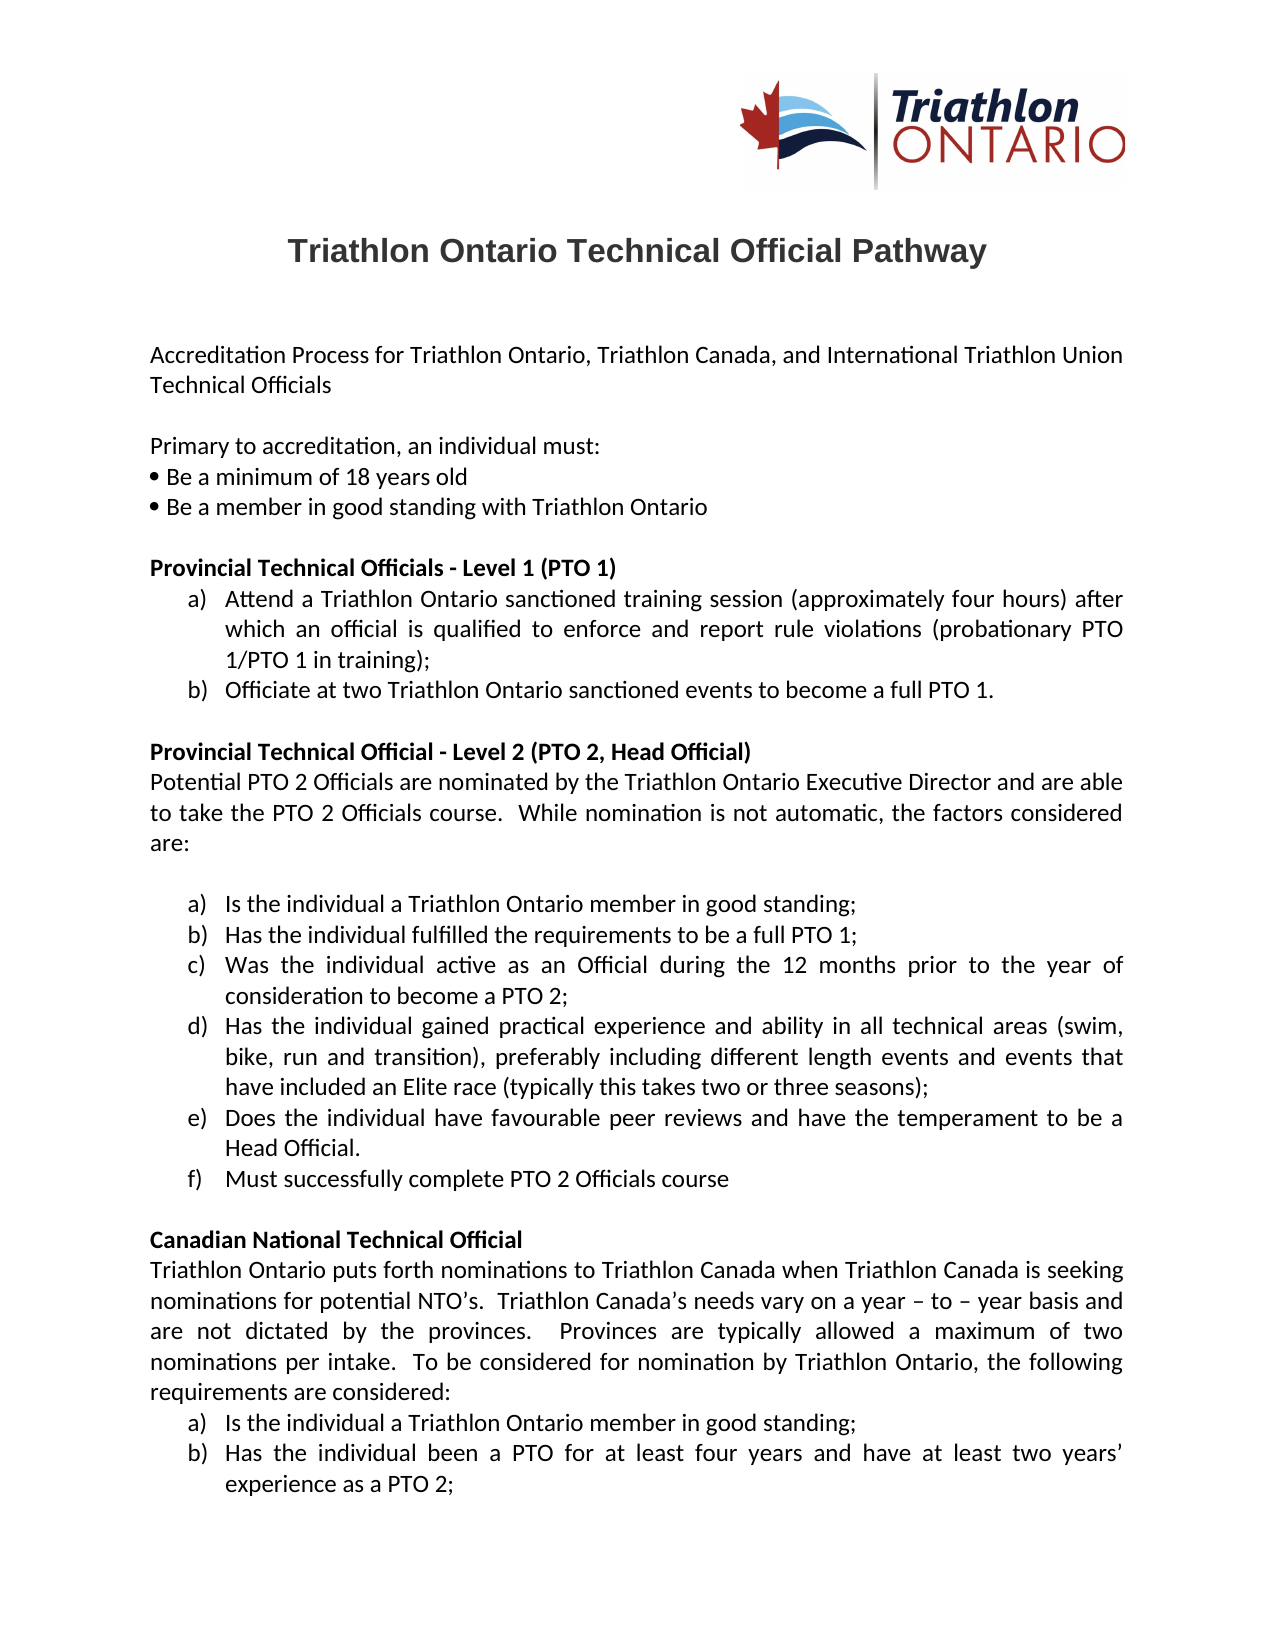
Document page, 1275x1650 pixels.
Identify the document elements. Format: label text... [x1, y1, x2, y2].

list Is the individual a Triathlon Ontario member in good standing; [187, 1407, 1125, 1438]
text Be a member in good standing with Triathlon Ontario [150, 491, 1125, 522]
picture [739, 73, 1125, 190]
text Primary to accreditation, an individual must: [150, 430, 1125, 461]
list Has the individual fulfilled the requirements to be a full PTO 1; [187, 919, 1125, 949]
text Be a minimum of 18 years old [150, 461, 1125, 491]
text Canadian National Technical Official [150, 1224, 1125, 1254]
list Was the individual active as an Official during the 12 months prior to the year of consideration to become a PTO 2; [187, 949, 1125, 1010]
text Potential PTO 2 Officials are nominated by the Triathlon Ontario Executive Director and are able to take the PTO 2 Officials course. While nomination is not automatic, the factors considered are: [150, 766, 1125, 858]
text Triathlon Ontario puts forth nominations to Triathlon Canada when Triathlon Canada is seeking nominations for potential NTO’s. Triathlon Canada’s needs vary on a year – to – year basis and are not dictated by the provinces. Provinces are typically allowed a maximum of two nominations per intake. To be considered for nomination by Triathlon Ontario, the following requirements are considered: [150, 1254, 1125, 1407]
list Has the individual gained practical experience and ability in all technical areas (swim, bike, run and transition), preferably including different length events and events that have included an Elite race (typically this takes two or three seasons); [187, 1010, 1125, 1102]
list Is the individual a Triathlon Ontario member in good standing; [187, 888, 1125, 919]
list Attend a Triathlon Ontario sanctioned training session (approximately four hours) after which an official is qualified to enforce and report rule violations (probationary PTO 1/PTO 1 in training); [187, 583, 1125, 674]
list Officiate at two Triathlon Ontario sanctioned events to become a full PTO 1. [187, 674, 1125, 705]
list Must successfully complete PTO 2 Officials course [187, 1163, 1125, 1193]
text Triathlon Ontario Technical Official Pathway [150, 231, 1125, 269]
text Provincial Technical Official - Level 2 (PTO 2, Head Official) [150, 736, 1125, 766]
text Accreditation Process for Triathlon Ontario, Triathlon Canada, and International Triathlon Union Technical Officials [150, 339, 1125, 400]
text Provincial Technical Officials - Level 1 (PTO 1) [150, 552, 1125, 583]
list Does the individual have favourable peer reviews and have the temperament to be a Head Official. [187, 1102, 1125, 1163]
list Has the individual been a PTO for at least four years and have at least two years’ experience as a PTO 2; [187, 1438, 1125, 1499]
